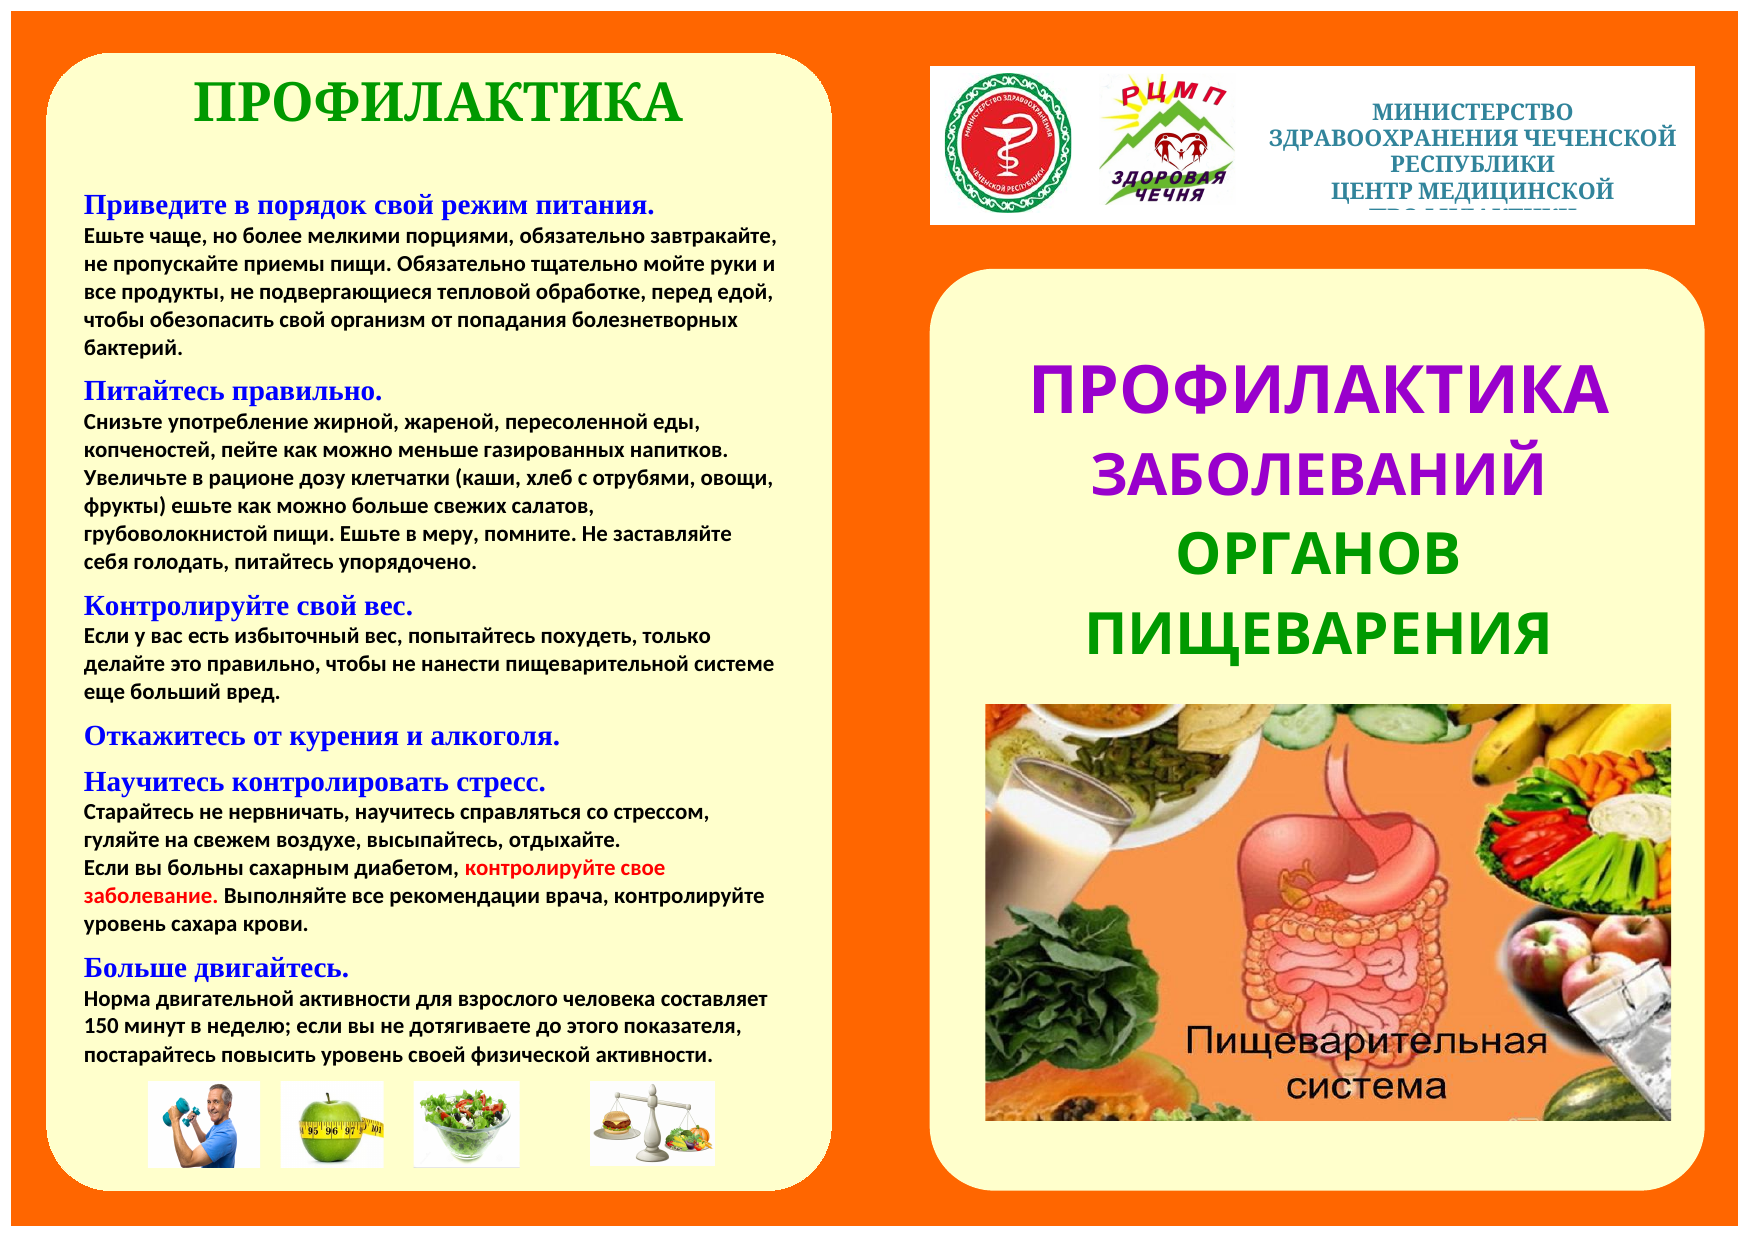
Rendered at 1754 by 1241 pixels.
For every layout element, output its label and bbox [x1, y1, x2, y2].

picture [985, 704, 1672, 1121]
picture [1099, 73, 1236, 205]
picture [280, 1081, 384, 1168]
picture [590, 1081, 715, 1166]
picture [413, 1081, 520, 1168]
picture [944, 73, 1072, 213]
picture [147, 1081, 261, 1168]
